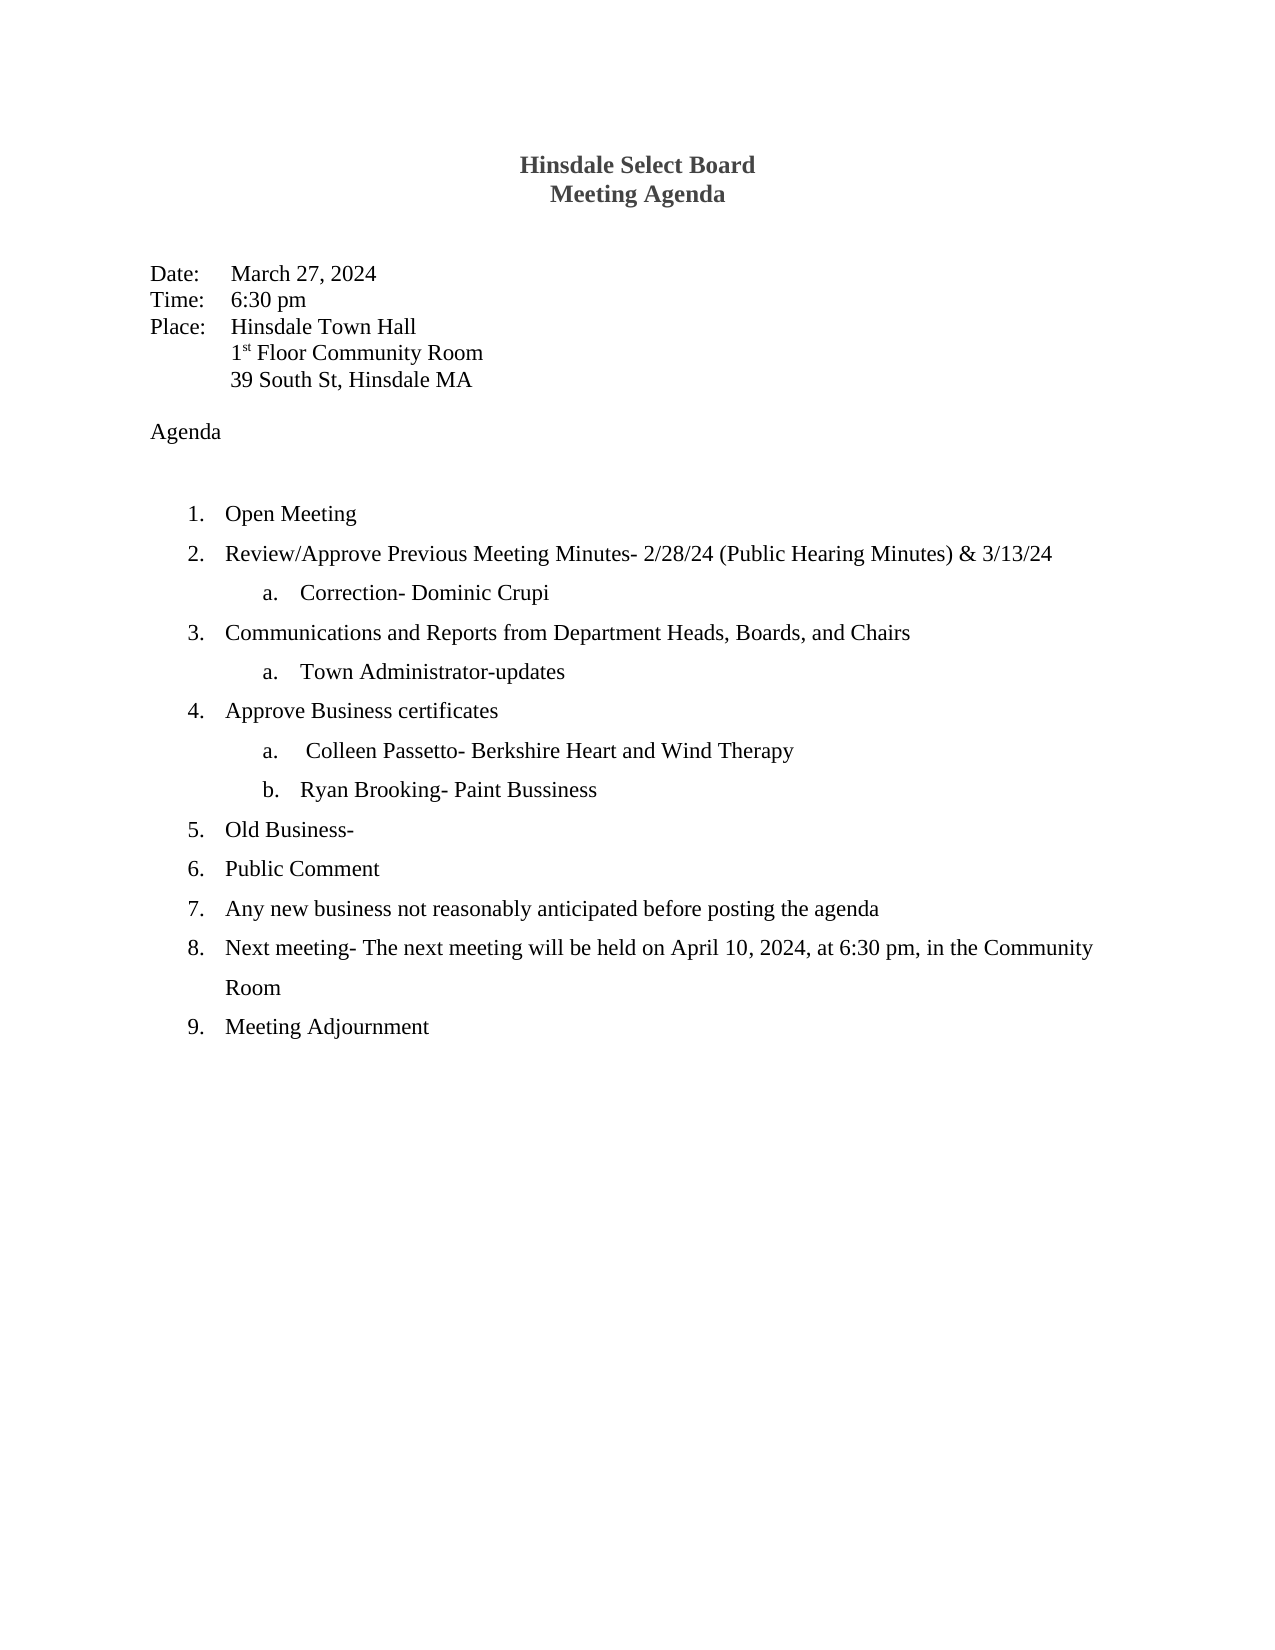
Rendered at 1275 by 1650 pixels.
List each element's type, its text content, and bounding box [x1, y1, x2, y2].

text 39 South St, Hinsdale MA [150, 366, 1125, 392]
text Time: 6:30 pm [150, 287, 1125, 313]
text Date: March 27, 2024 [150, 260, 1125, 287]
list Next meeting- The next meeting will be held on April 10, 2024, at 6:30 pm, in the Community Room [187, 934, 1125, 1000]
list Any new business not reasonably anticipated before posting the agenda [187, 895, 1125, 921]
list Public Comment [187, 856, 1125, 882]
list Old Business- [187, 816, 1125, 842]
list Review/Approve Previous Meeting Minutes- 2/28/24 (Public Hearing Minutes) & 3/13/24 [187, 540, 1125, 566]
list Open Meeting [187, 500, 1125, 527]
text Hinsdale Select Board [150, 150, 1125, 179]
list Correction- Dominic Crupi [262, 579, 1125, 606]
list Ryan Brooking- Paint Bussiness [262, 777, 1125, 803]
list Colleen Passetto- Berkshire Heart and Wind Therapy [262, 737, 1125, 763]
list Meeting Adjournment [187, 1013, 1125, 1040]
text Meeting Agenda [150, 179, 1125, 207]
list Town Administrator-updates [262, 658, 1125, 684]
text 1st Floor Community Room [150, 339, 1125, 366]
text Agenda [150, 418, 1125, 445]
text Place: Hinsdale Town Hall [150, 313, 1125, 339]
list Communications and Reports from Department Heads, Boards, and Chairs [187, 619, 1125, 645]
list Approve Business certificates [187, 698, 1125, 724]
